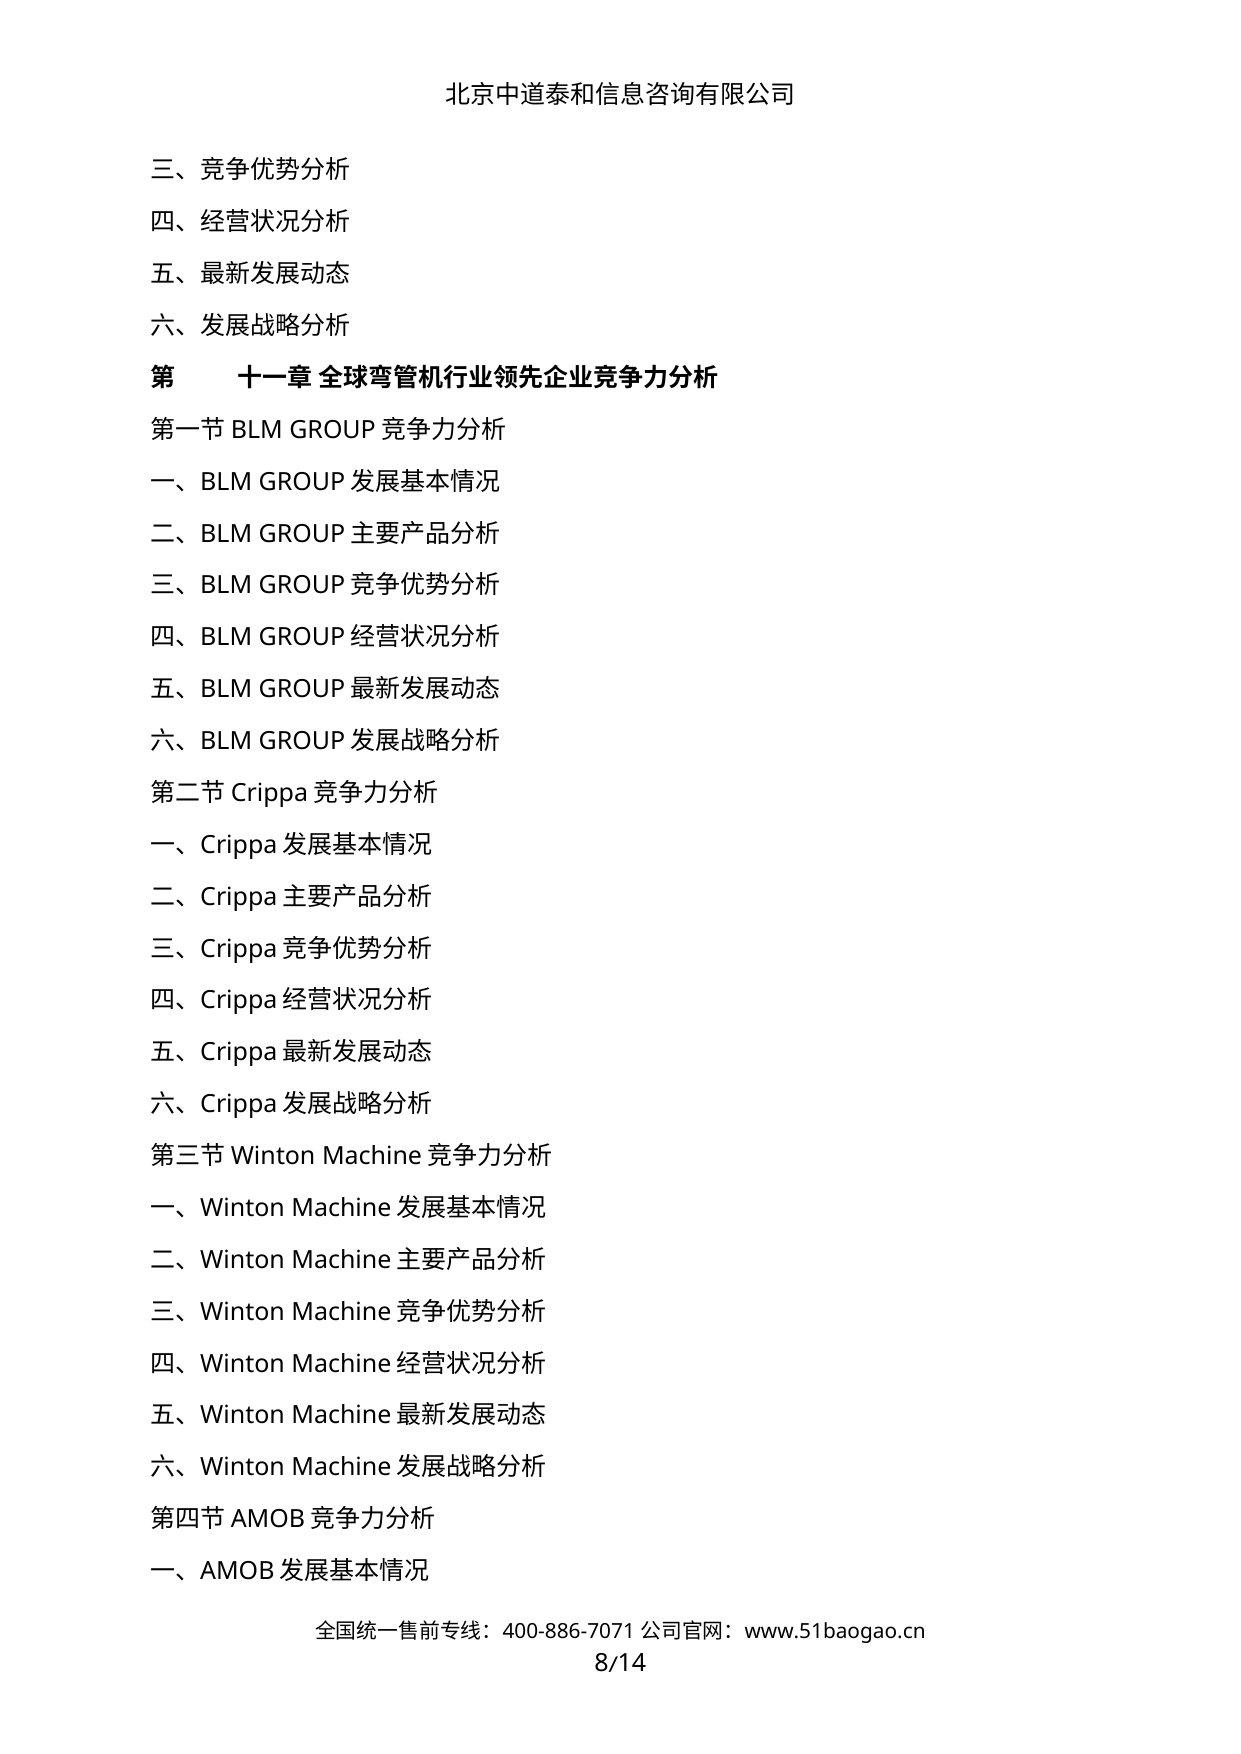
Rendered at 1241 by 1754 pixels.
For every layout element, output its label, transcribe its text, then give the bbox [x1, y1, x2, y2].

text 四、经营状况分析 [150, 202, 1090, 238]
text 一、Winton Machine发展基本情况 [150, 1187, 1090, 1224]
text 五、Crippa最新发展动态 [150, 1032, 1090, 1068]
text 第 十一章 全球弯管机行业领先企业竞争力分析 [150, 357, 1090, 394]
text 一、AMOB发展基本情况 [150, 1551, 1090, 1587]
text 二、BLM GROUP主要产品分析 [150, 513, 1090, 549]
text 四、Crippa经营状况分析 [150, 980, 1090, 1016]
text 二、Crippa主要产品分析 [150, 876, 1090, 912]
text 三、Crippa竞争优势分析 [150, 928, 1090, 964]
text 第二节 Crippa竞争力分析 [150, 772, 1090, 809]
text 四、BLM GROUP经营状况分析 [150, 617, 1090, 653]
text 三、竞争优势分析 [150, 150, 1090, 186]
text 一、Crippa发展基本情况 [150, 824, 1090, 861]
text 四、Winton Machine经营状况分析 [150, 1343, 1090, 1379]
text 六、Winton Machine发展战略分析 [150, 1447, 1090, 1483]
text 第三节 Winton Machine竞争力分析 [150, 1136, 1090, 1172]
text 第一节 BLM GROUP竞争力分析 [150, 409, 1090, 446]
text 五、BLM GROUP最新发展动态 [150, 669, 1090, 705]
text 六、Crippa发展战略分析 [150, 1084, 1090, 1120]
text 二、Winton Machine主要产品分析 [150, 1239, 1090, 1276]
text 三、Winton Machine竞争优势分析 [150, 1291, 1090, 1327]
text 五、最新发展动态 [150, 254, 1090, 290]
text 三、BLM GROUP竞争优势分析 [150, 565, 1090, 601]
text 六、发展战略分析 [150, 306, 1090, 342]
text 第四节 AMOB竞争力分析 [150, 1499, 1090, 1535]
text 一、BLM GROUP发展基本情况 [150, 461, 1090, 497]
text 六、BLM GROUP发展战略分析 [150, 721, 1090, 757]
text 五、Winton Machine最新发展动态 [150, 1395, 1090, 1431]
